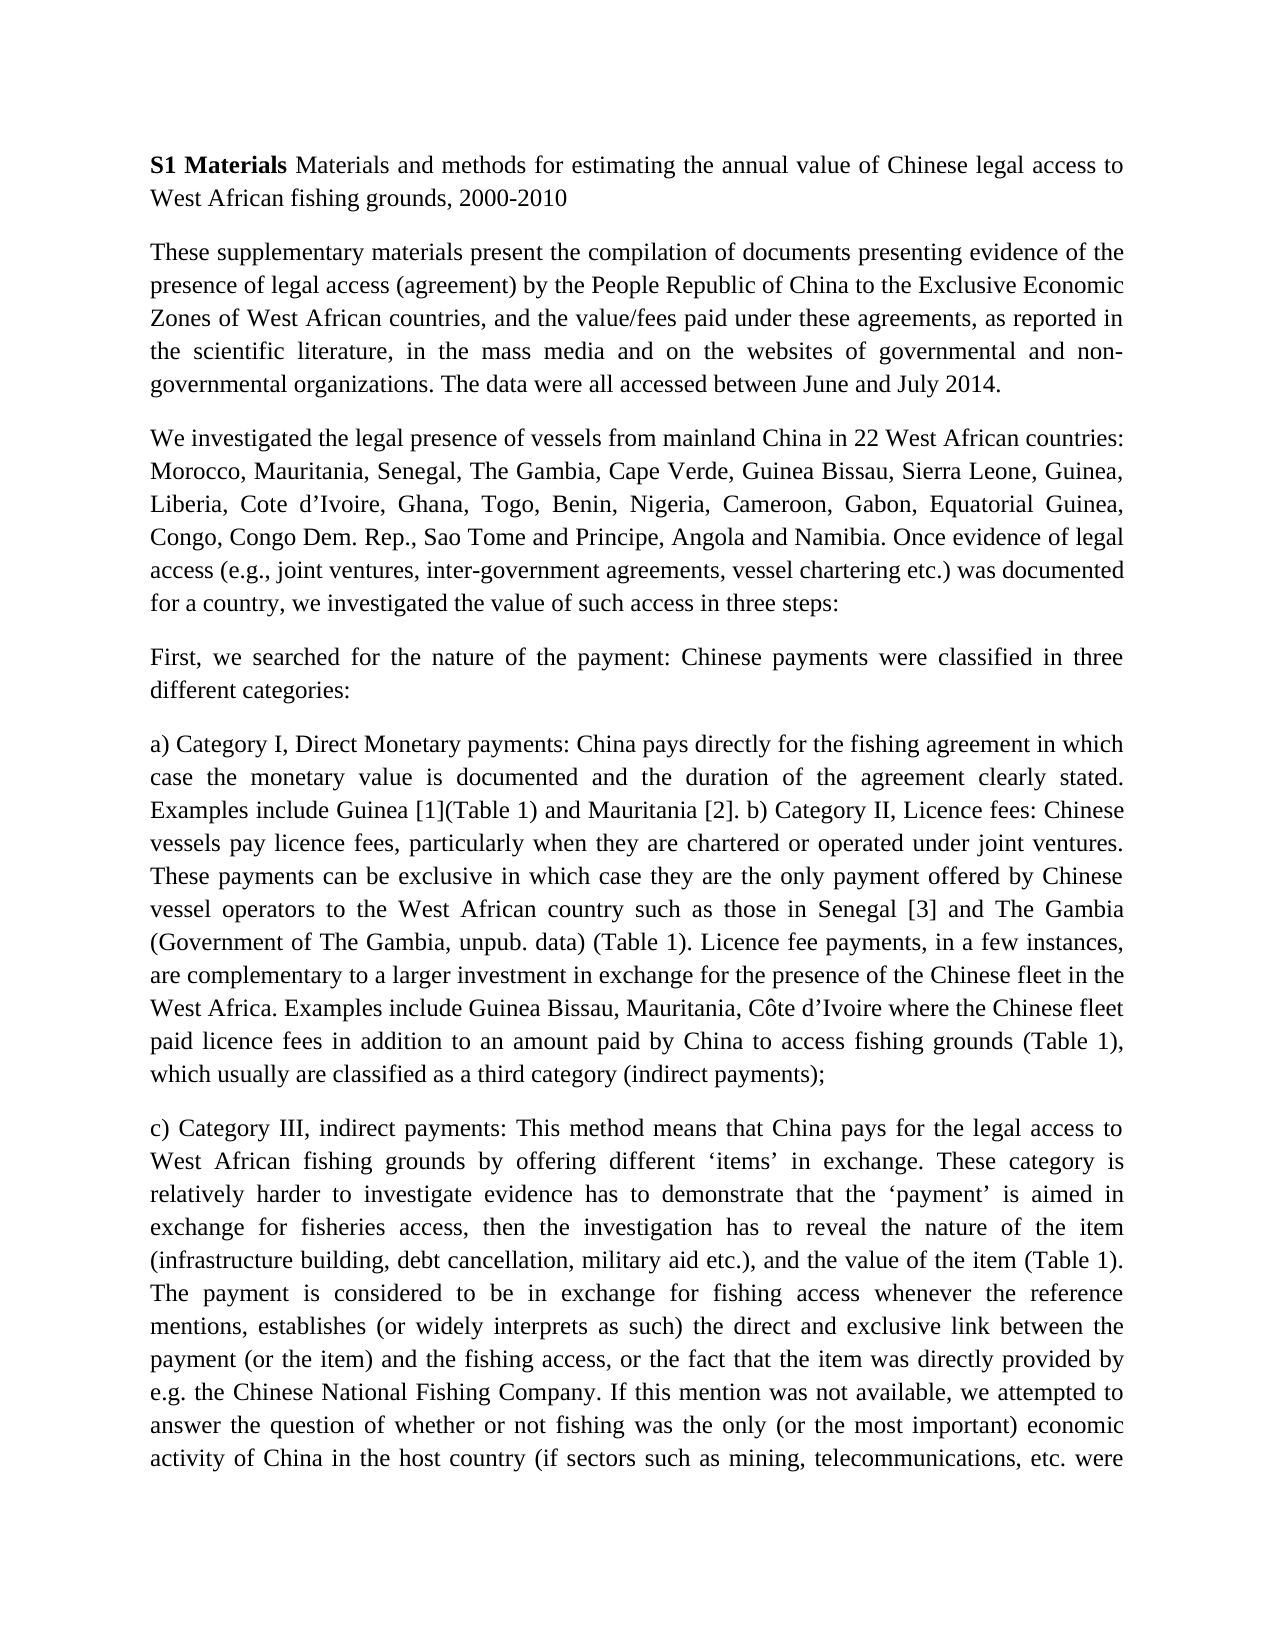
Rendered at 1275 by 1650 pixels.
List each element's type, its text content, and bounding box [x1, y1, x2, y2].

text First, we searched for the nature of the payment: Chinese payments were classified in three different categories: [150, 642, 1125, 703]
text S1 Materials Materials and methods for estimating the annual value of Chinese legal access to West African fishing grounds, 2000-2010 [150, 150, 1125, 212]
text We investigated the legal presence of vessels from mainland China in 22 West African countries: Morocco, Mauritania, Senegal, The Gambia, Cape Verde, Guinea Bissau, Sierra Leone, Guinea, Liberia, Cote d’Ivoire, Ghana, Togo, Benin, Nigeria, Cameroon, Gabon, Equatorial Guinea, Congo, Congo Dem. Rep., Sao Tome and Principe, Angola and Namibia. Once evidence of legal access (e.g., joint ventures, inter-government agreements, vessel chartering etc.) was documented for a country, we investigated the value of such access in three steps: [150, 423, 1125, 617]
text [150, 1113, 1125, 1472]
text a) Category I, Direct Monetary payments: China pays directly for the fishing agreement in which case the monetary value is documented and the duration of the agreement clearly stated. Examples include Guinea [1](Table 1) and Mauritania [2]. b) Category II, Licence fees: Chinese vessels pay licence fees, particularly when they are chartered or operated under joint ventures. These payments can be exclusive in which case they are the only payment offered by Chinese vessel operators to the West African country such as those in Senegal [3] and The Gambia (Government of The Gambia, unpub. data) (Table 1). Licence fee payments, in a few instances, are complementary to a larger investment in exchange for the presence of the Chinese fleet in the West Africa. Examples include Guinea Bissau, Mauritania, Côte d’Ivoire where the Chinese fleet paid licence fees in addition to an amount paid by China to access fishing grounds (Table 1), which usually are classified as a third category (indirect payments); [150, 729, 1125, 1088]
text These supplementary materials present the compilation of documents presenting evidence of the presence of legal access (agreement) by the People Republic of China to the Exclusive Economic Zones of West African countries, and the value/fees paid under these agreements, as reported in the scientific literature, in the mass media and on the websites of governmental and non-governmental organizations. The data were all accessed between June and July 2014. [150, 237, 1125, 398]
